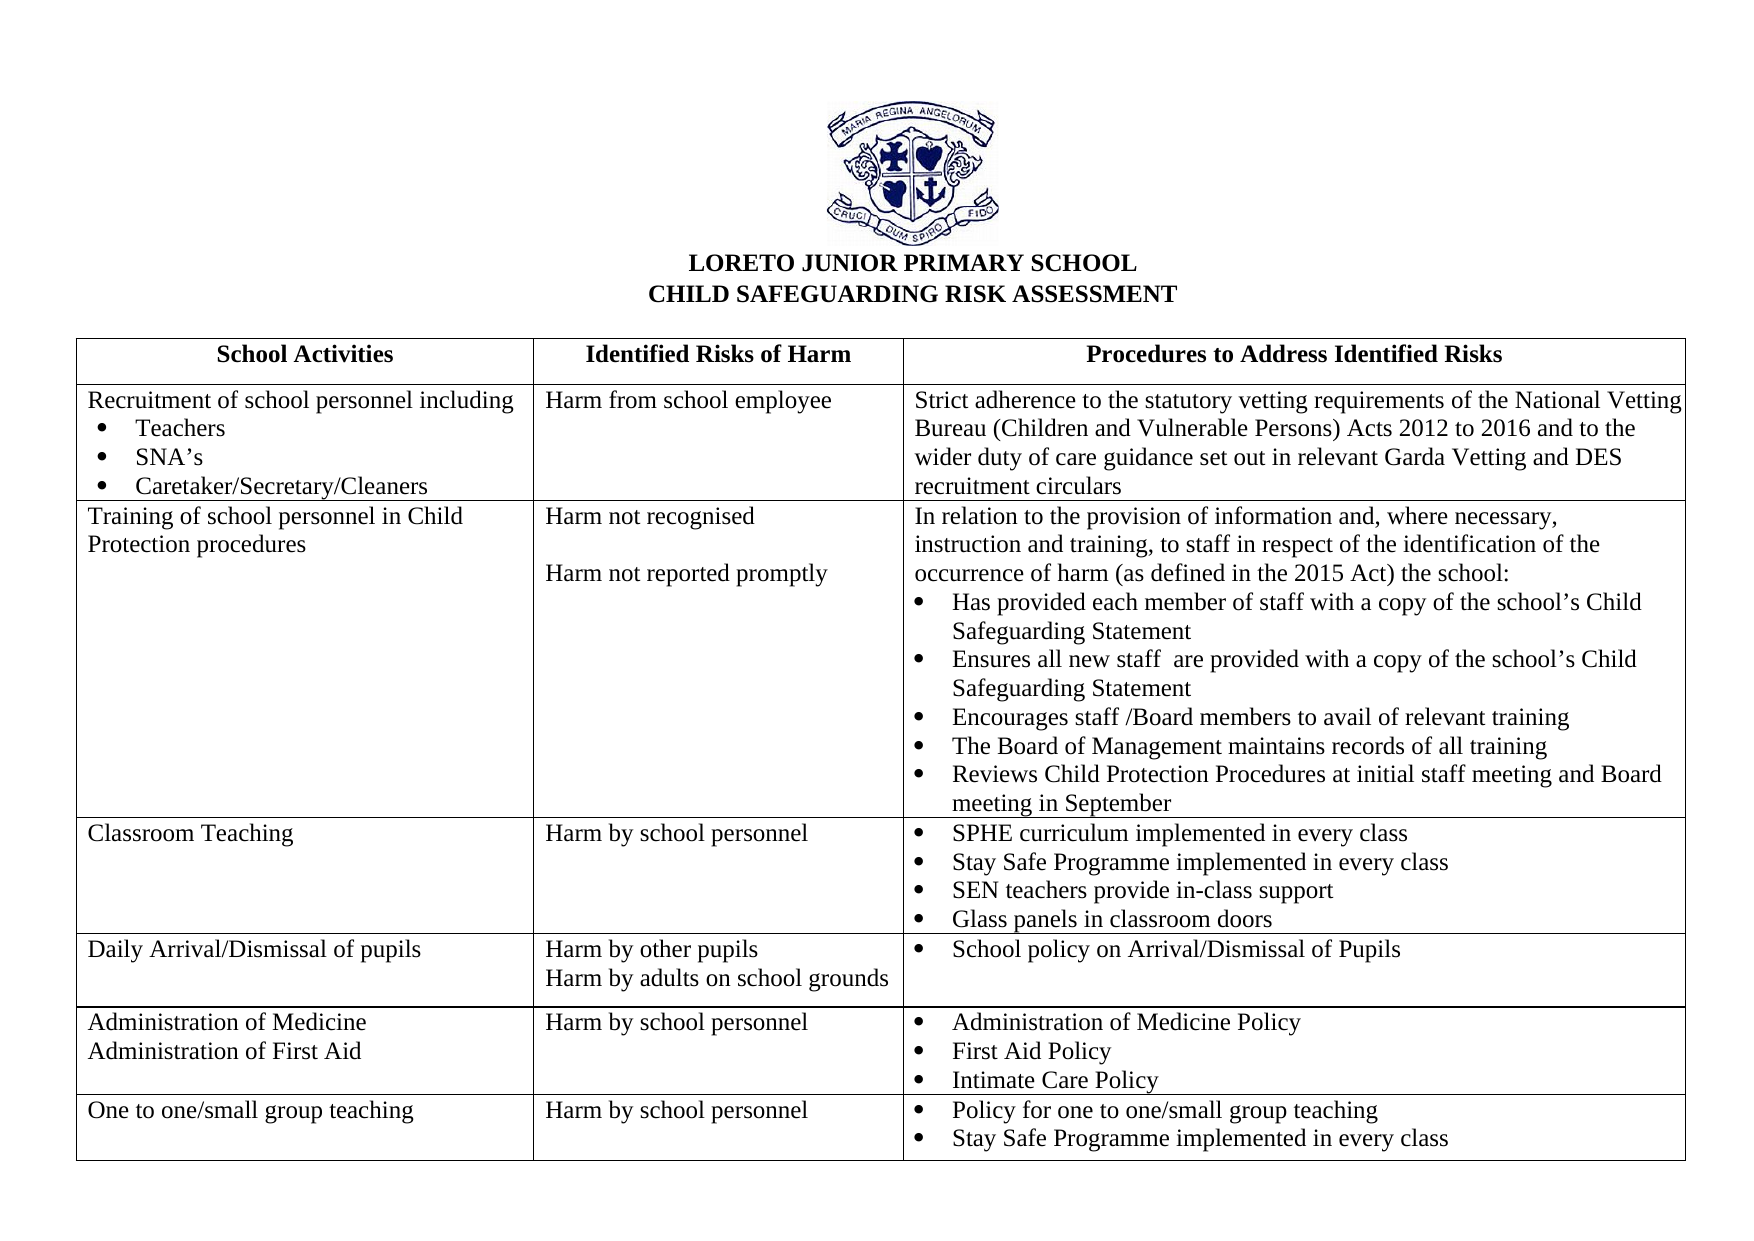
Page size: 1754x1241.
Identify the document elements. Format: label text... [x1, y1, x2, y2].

table_header School Activities [77, 339, 533, 384]
table_header Procedures to Address Identified Risks [904, 339, 1685, 384]
table_cell In relation to the provision of information and, where necessary, instruction and training, to staff in respect of the identification of the occurrence of harm (as defined in the 2015 Act) the school: Has provided each member of staff with a copy of the school’s Child Safeguarding Statement Ensures all new staff are provided with a copy of the school’s Child Safeguarding Statement Encourages staff /Board members to avail of relevant training The Board of Management maintains records of all training Reviews Child Protection Procedures at initial staff meeting and Board meeting in September [904, 501, 1685, 817]
table_cell Harm from school employee [534, 385, 903, 500]
table_header Identified Risks of Harm [534, 339, 903, 384]
table_cell Classroom Teaching [77, 818, 533, 933]
text Child Safeguarding Risk Assessment [150, 279, 1676, 308]
text LORETO JUNIOR PRIMARY SCHOOL [150, 248, 1676, 277]
table_cell Daily Arrival/Dismissal of pupils [77, 934, 533, 1006]
table_cell Recruitment of school personnel including Teachers SNA’s Caretaker/Secretary/Cleaners [77, 385, 533, 500]
table_cell School policy on Arrival/Dismissal of Pupils [904, 934, 1685, 1006]
table_cell Strict adherence to the statutory vetting requirements of the National Vetting Bureau (Children and Vulnerable Persons) Acts 2012 to 2016 and to the wider duty of care guidance set out in relevant Garda Vetting and DES recruitment circulars [904, 385, 1685, 500]
table_cell Administration of Medicine Policy First Aid Policy Intimate Care Policy [904, 1008, 1685, 1094]
table_cell Harm by school personnel [534, 818, 903, 933]
table_cell Harm by school personnel [534, 1008, 903, 1094]
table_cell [77, 1095, 533, 1160]
table_cell Harm not recognised Harm not reported promptly [534, 501, 903, 817]
table_cell Harm by other pupils Harm by adults on school grounds [534, 934, 903, 1006]
table_cell SPHE curriculum implemented in every class Stay Safe Programme implemented in every class SEN teachers provide in-class support Glass panels in classroom doors [904, 818, 1685, 933]
picture [826, 101, 999, 246]
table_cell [904, 1095, 1685, 1160]
table_cell Training of school personnel in Child Protection procedures [77, 501, 533, 817]
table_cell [534, 1095, 903, 1160]
table_cell Administration of Medicine Administration of First Aid [77, 1008, 533, 1094]
